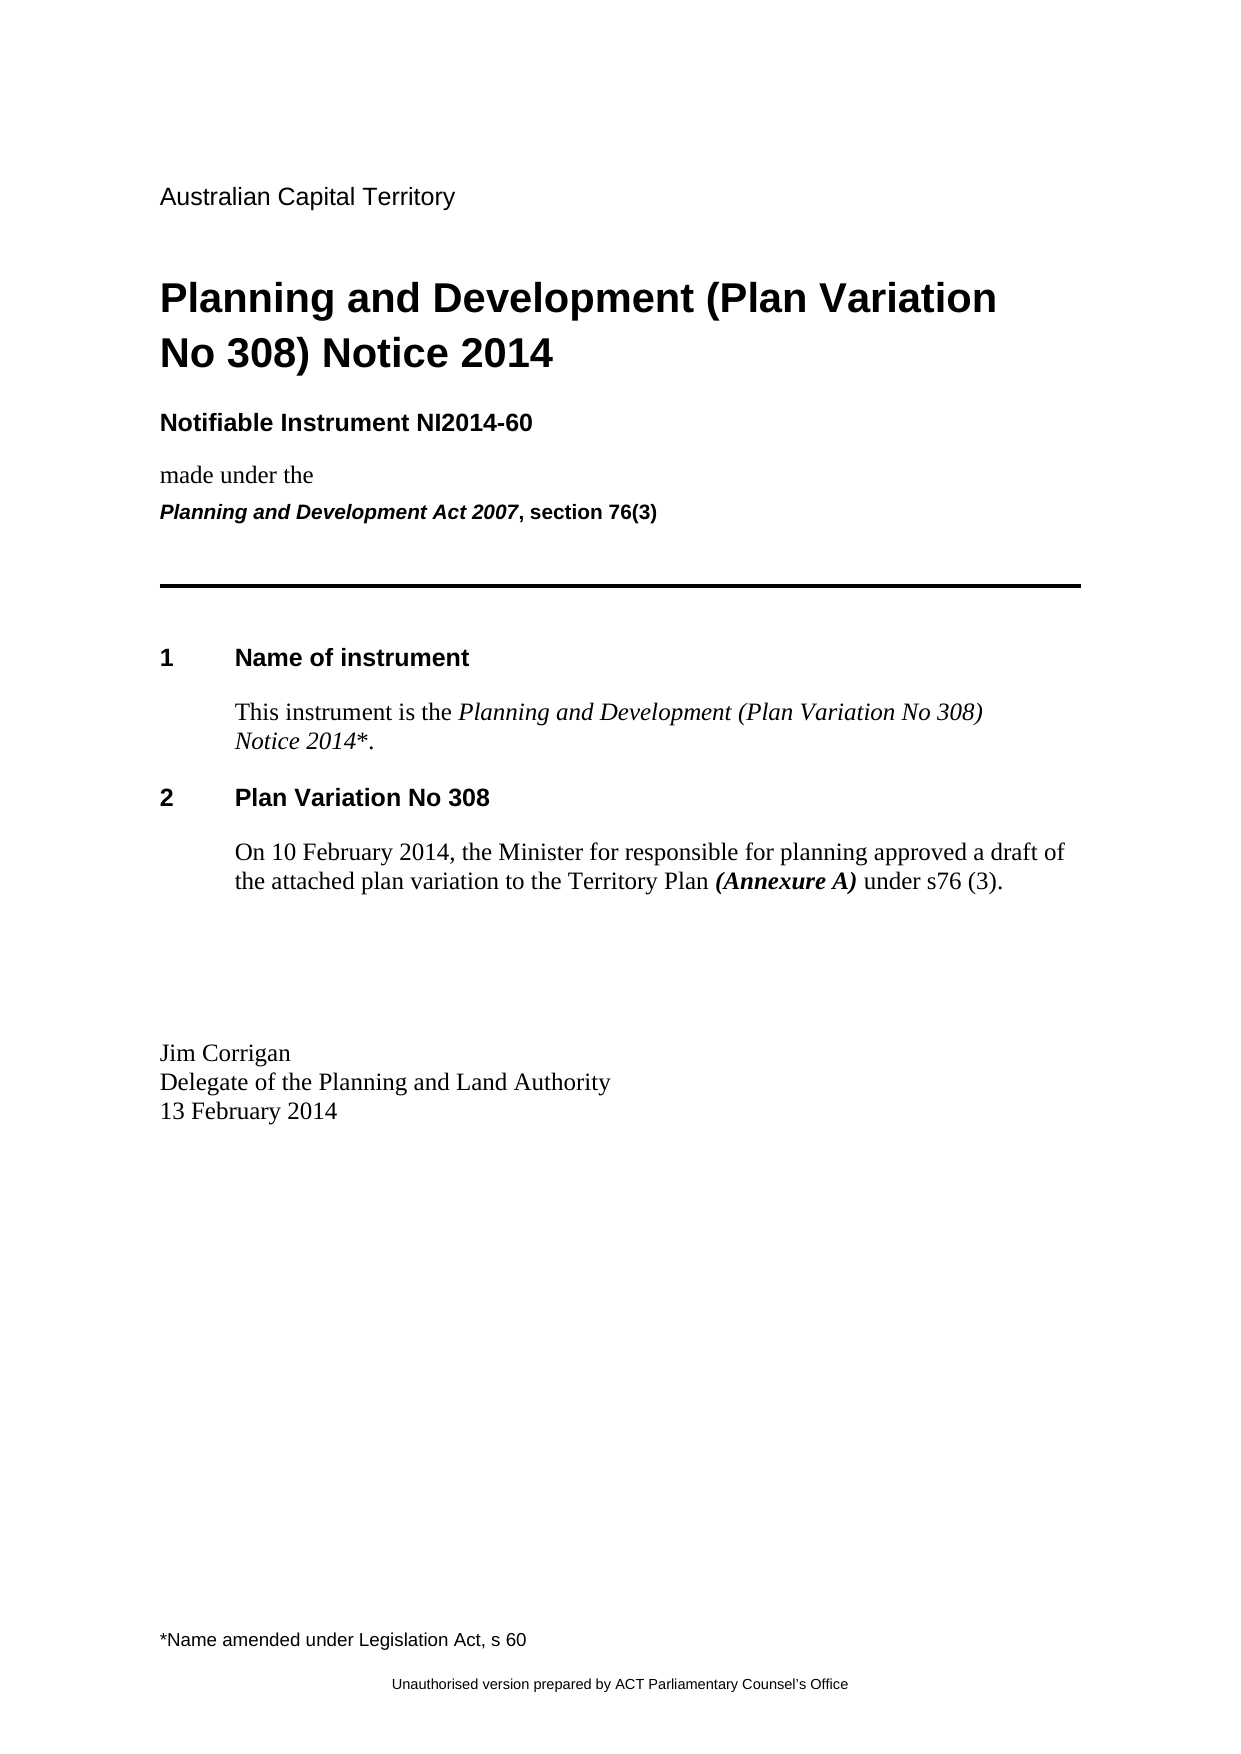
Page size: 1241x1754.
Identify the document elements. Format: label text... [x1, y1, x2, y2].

text Planning and Development (Plan Variation No 308) Notice 2014 [159, 273, 1081, 376]
text Notifiable Instrument NI2014-60 [159, 408, 1081, 437]
text This instrument is the Planning and Development (Plan Variation No 308) Notice 2014*. [234, 697, 1081, 755]
text Australian Capital Territory [159, 182, 1081, 211]
list Name of instrument [159, 643, 1081, 672]
text Jim Corrigan [159, 1038, 1081, 1067]
list Plan Variation No 308 [159, 783, 1081, 812]
text Delegate of the Planning and Land Authority [159, 1067, 1081, 1096]
text On 10 February 2014, the Minister for responsible for planning approved a draft of the attached plan variation to the Territory Plan (Annexure A) under s76 (3). [234, 837, 1081, 895]
text made under the [159, 460, 1081, 489]
text 13 February 2014 [159, 1096, 1081, 1125]
text Planning and Development Act 2007, section 76(3) [159, 499, 1081, 523]
